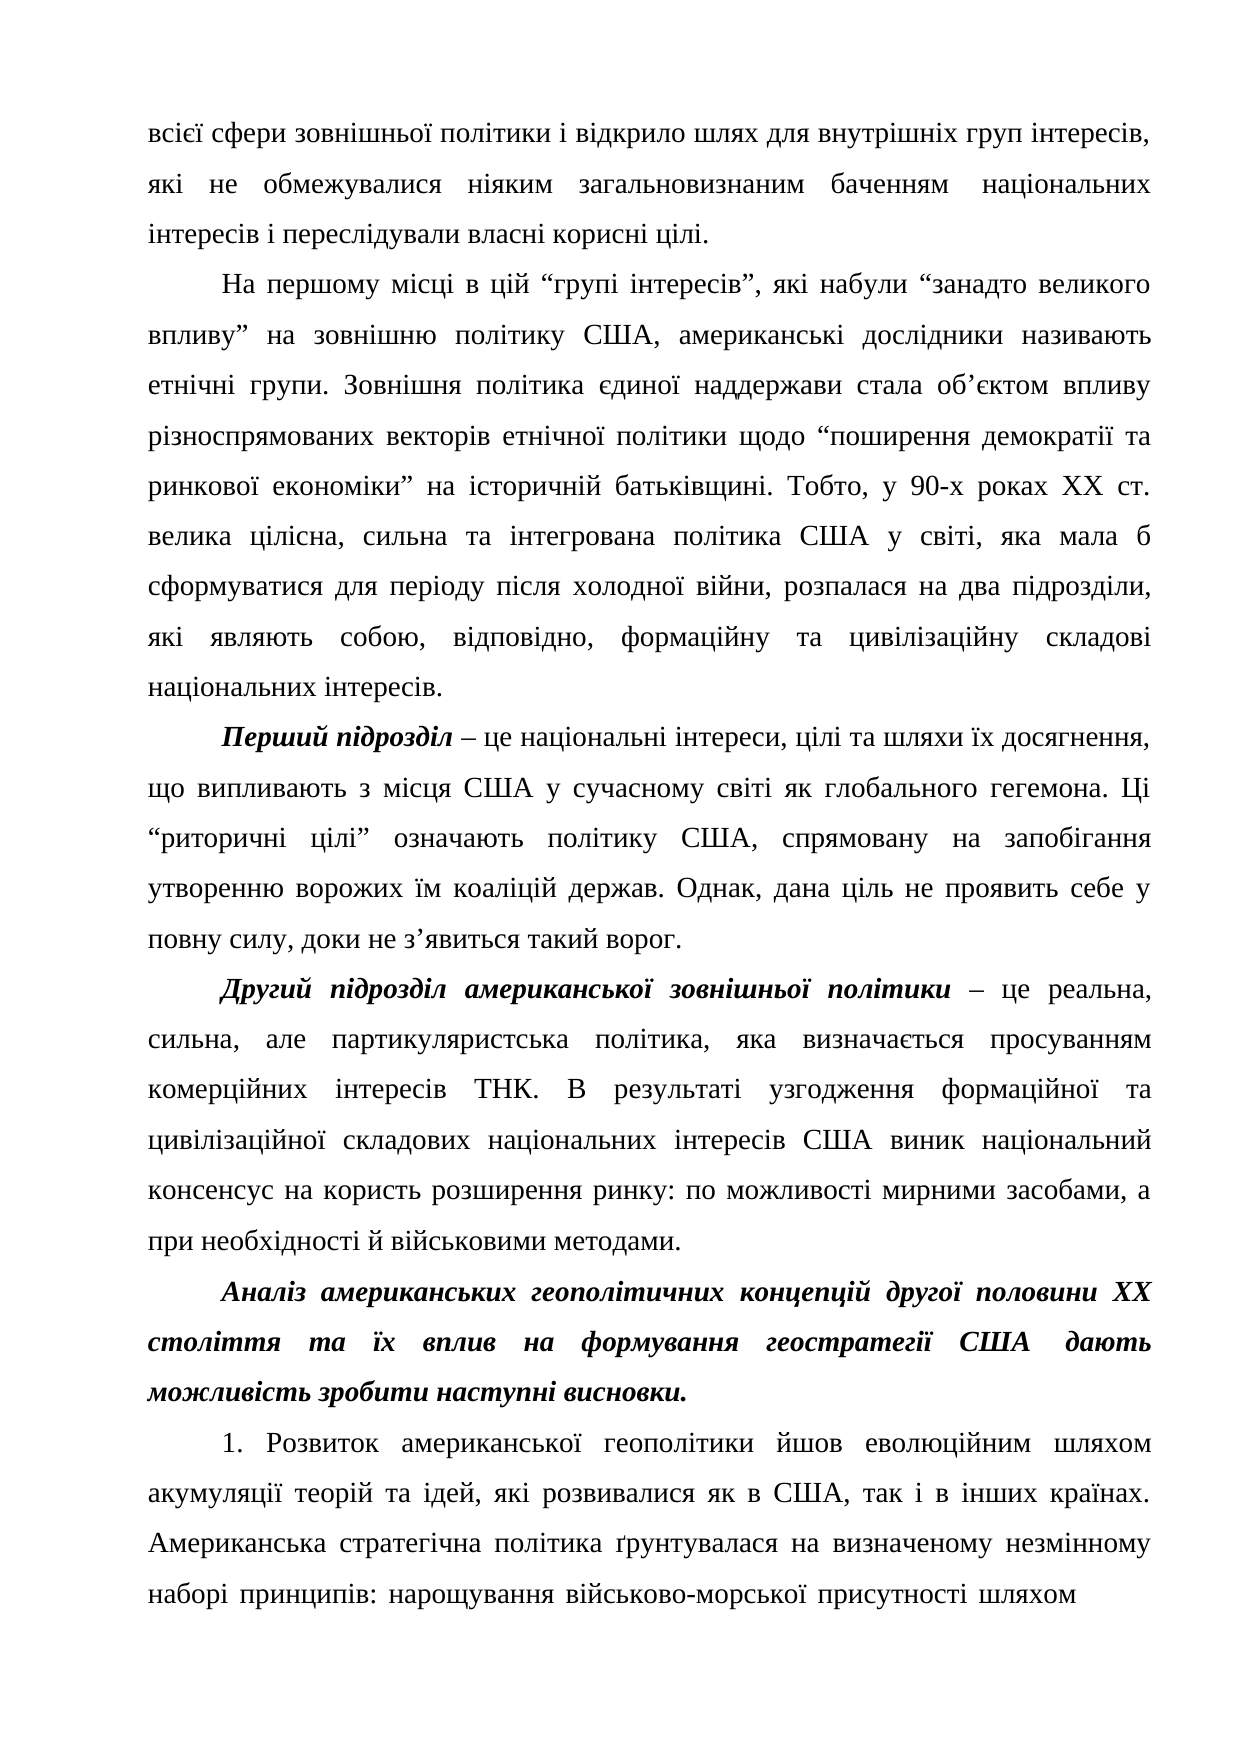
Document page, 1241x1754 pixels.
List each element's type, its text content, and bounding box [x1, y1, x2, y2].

text всієї сфери зовнішньої політики і відкрило шлях для внутрішніх груп інтересів, які не обмежувалися ніяким загальновизнаним баченням національних інтересів і переслідували власні корисні цілі. [148, 116, 1151, 250]
text Другий підрозділ американської зовнішньої політики – це реальна, сильна, але партикуляристська політика, яка визначається просуванням комерційних інтересів ТНК. В результаті узгодження формаційної та цивілізаційної складових національних інтересів США виник національний консенсус на користь розширення ринку: по можливості мирними засобами, а при необхідності й військовими методами. [148, 971, 1152, 1256]
text На першому місці в цій “групі інтересів”, які набули “занадто великого впливу” на зовнішню політику США, американські дослідники називають етнічні групи. Зовнішня політика єдиної наддержави стала об’єктом впливу різноспрямованих векторів етнічної політики щодо “поширення демократії та ринкової економіки” на історичній батьківщині. Тобто, у 90-х роках ХХ ст. велика цілісна, сильна та інтегрована політика США у світі, яка мала б сформуватися для періоду після холодної війни, розпалася на два підрозділи, які являють собою, відповідно, формаційну та цивілізаційну складові національних інтересів. [148, 267, 1152, 703]
subtitle Аналіз американських геополітичних концепцій другої половини ХХ століття та їх вплив на формування геостратегії США дають можливість зробити наступні висновки. [148, 1274, 1152, 1408]
text Перший підрозділ – це національні інтереси, цілі та шляхи їх досягнення, що випливають з місця США у сучасному світі як глобального гегемона. Ці “риторичні цілі” означають політику США, спрямовану на запобігання утворенню ворожих їм коаліцій держав. Однак, дана ціль не проявить себе у повну силу, доки не з’явиться такий ворог. [148, 719, 1152, 954]
list Розвиток американської геополітики йшов еволюційним шляхом акумуляції теорій та ідей, які розвивалися як в США, так і в інших країнах. Американська стратегічна політика ґрунтувалася на визначеному незмінному наборі принципів: нарощування військово-морської присутності шляхом [148, 1425, 1152, 1609]
